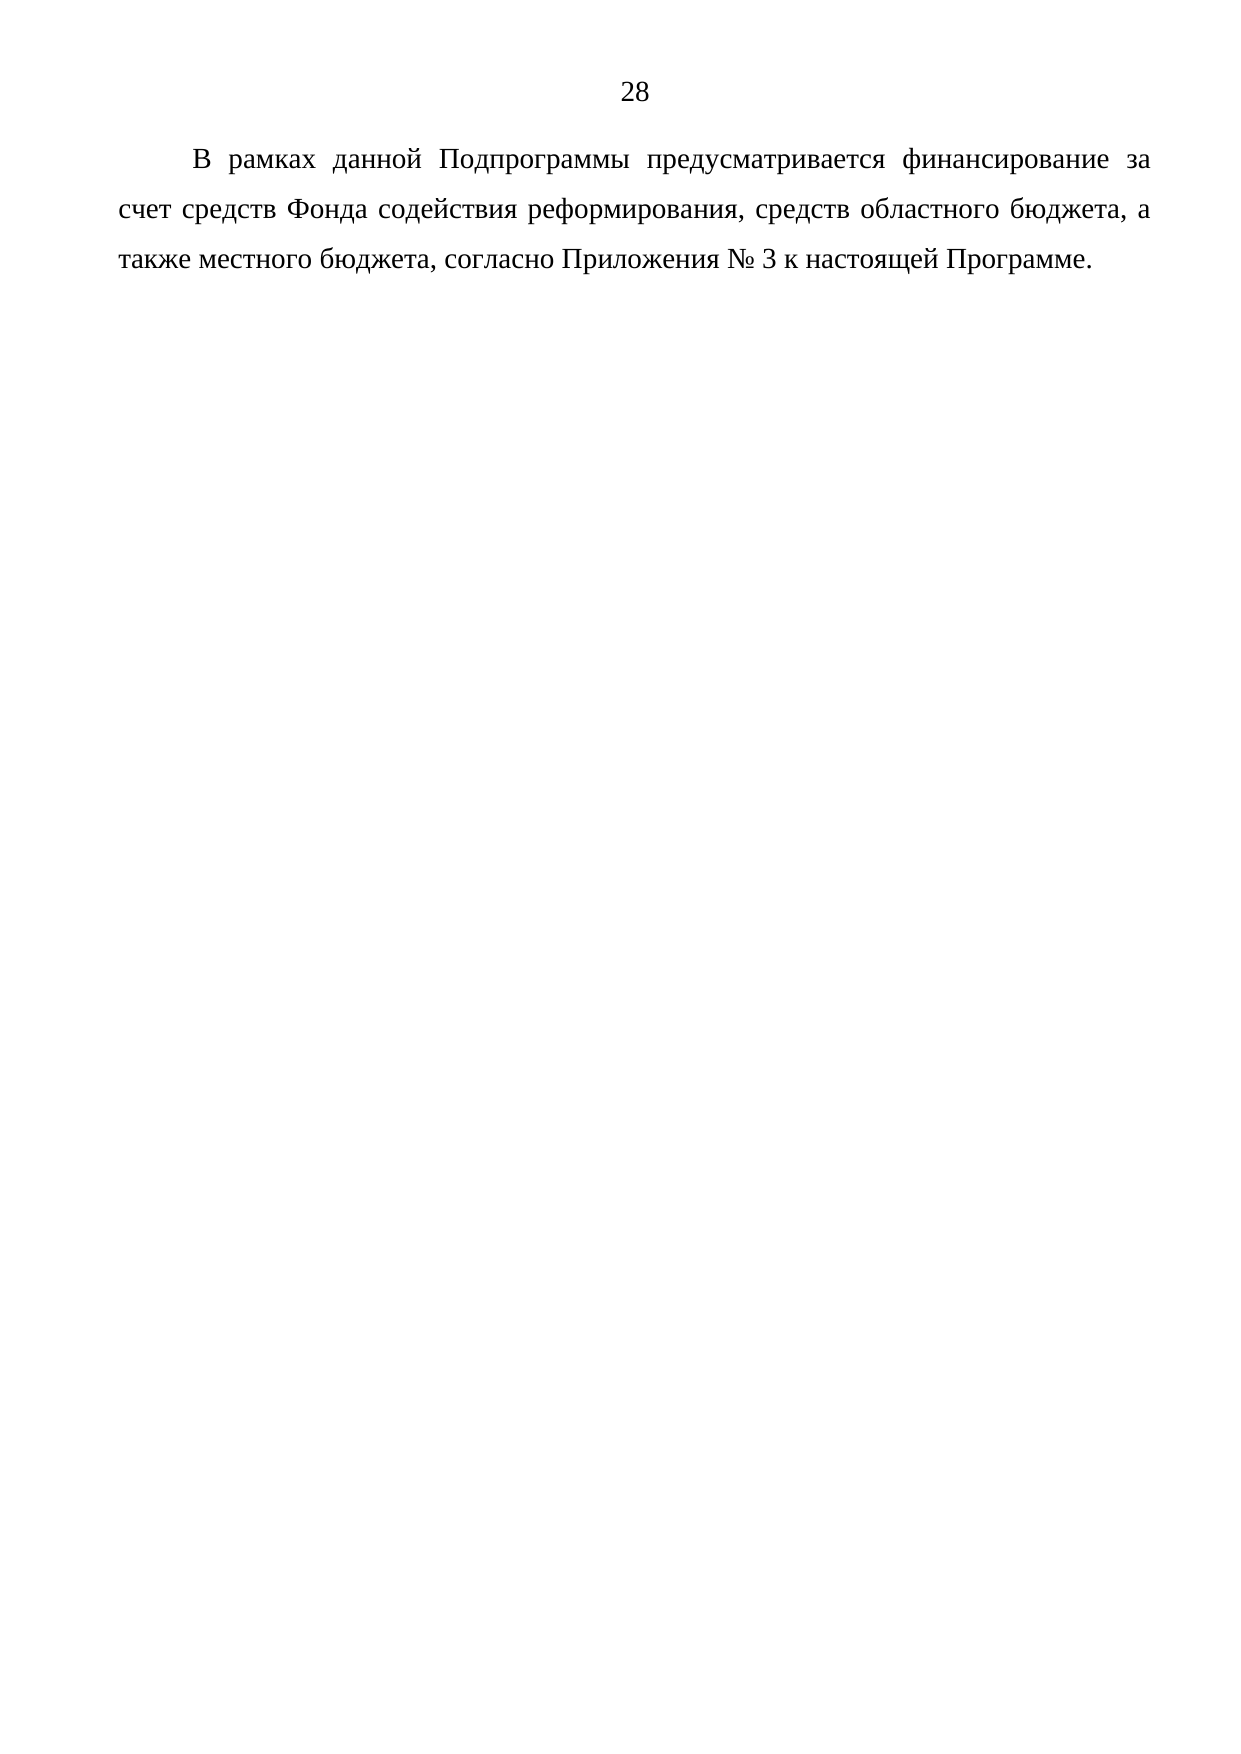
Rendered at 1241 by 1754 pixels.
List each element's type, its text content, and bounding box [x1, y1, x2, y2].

text В рамках данной Подпрограммы предусматривается финансирование за счет средств Фонда содействия реформирования, средств областного бюджета, а также местного бюджета, согласно Приложения № 3 к настоящей Программе. [118, 141, 1152, 275]
